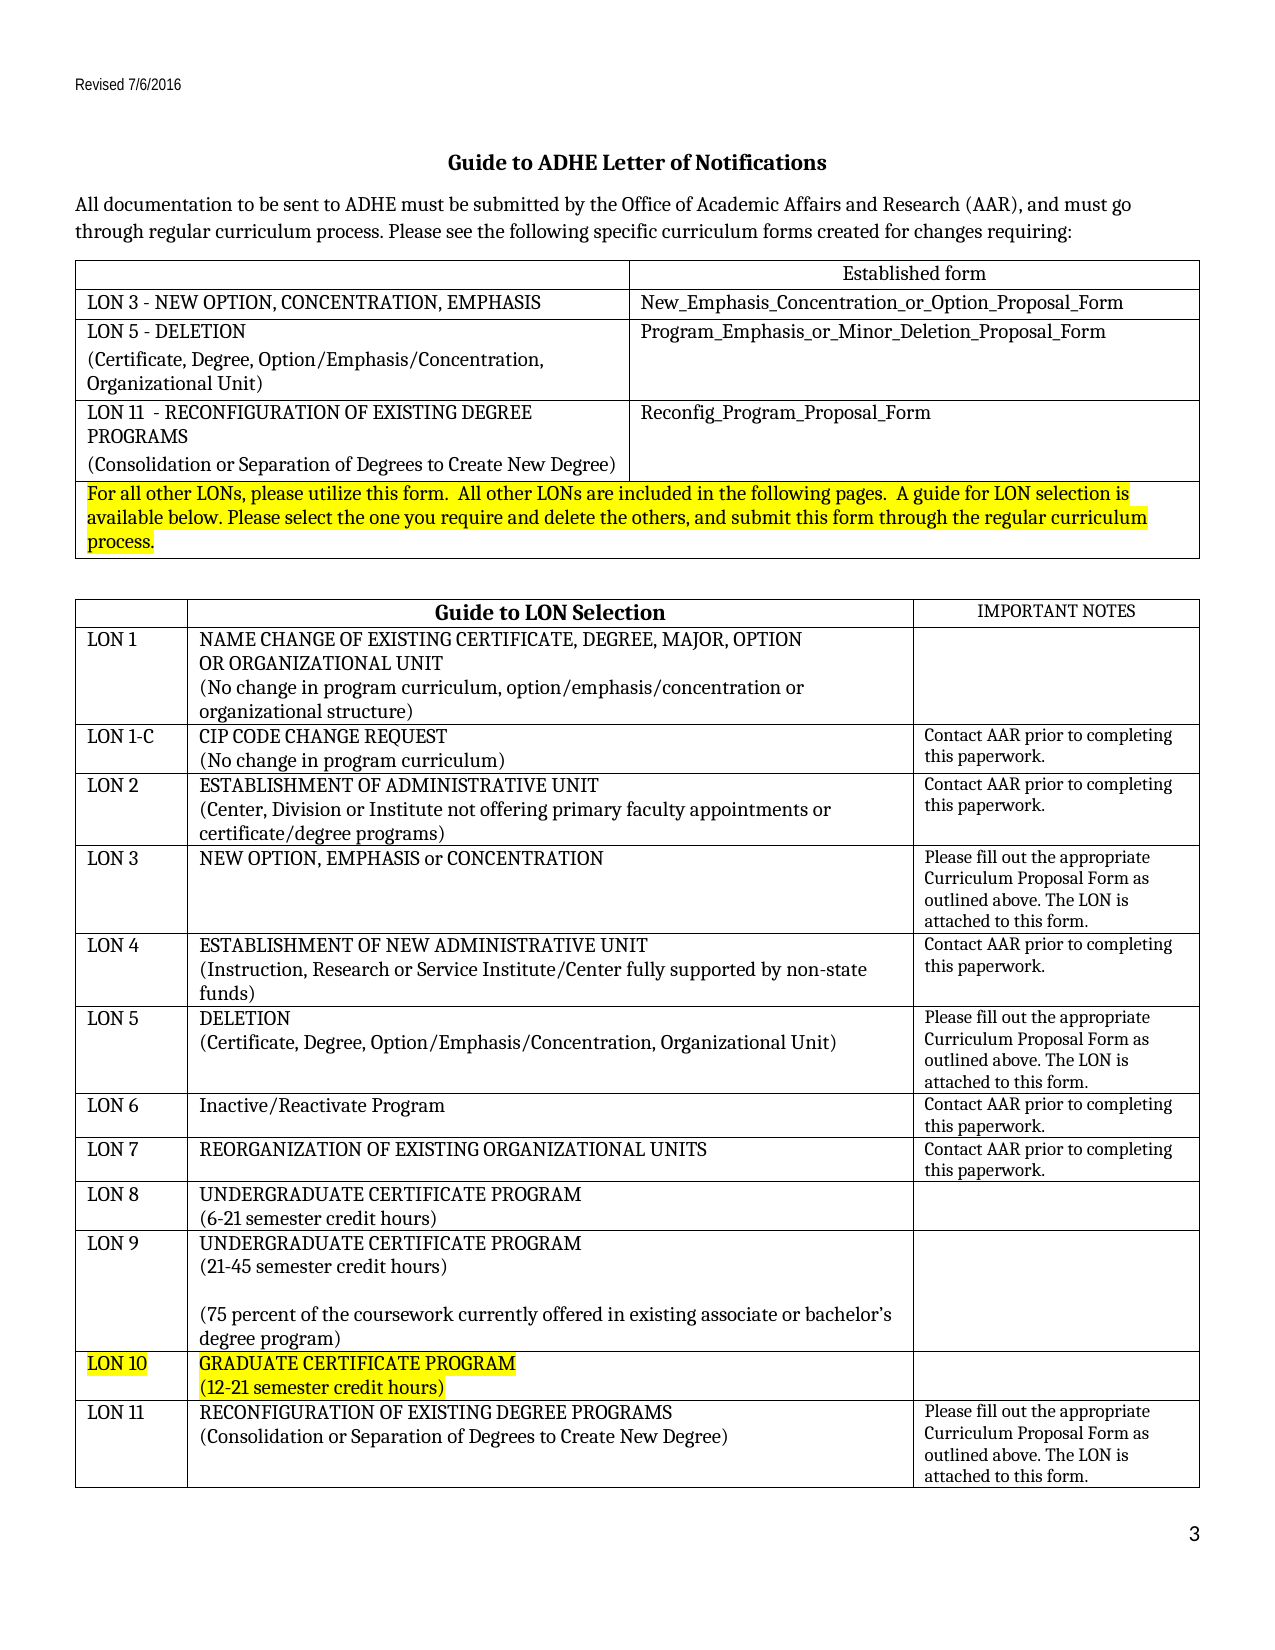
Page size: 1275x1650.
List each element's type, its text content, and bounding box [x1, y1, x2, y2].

table_header [76, 600, 187, 627]
table_cell LON 10 [76, 1352, 187, 1400]
table_cell ESTABLISHMENT OF NEW ADMINISTRATIVE UNIT (Instruction, Research or Service Institute/Center fully supported by non-state funds) [188, 934, 913, 1006]
table_cell RECONFIGURATION OF EXISTING DEGREE PROGRAMS (Consolidation or Separation of Degrees to Create New Degree) [188, 1401, 913, 1487]
table_cell LON 5 [76, 1007, 187, 1093]
table_cell REORGANIZATION OF EXISTING ORGANIZATIONAL UNITS [188, 1138, 913, 1181]
table_cell CIP CODE CHANGE REQUEST (No change in program curriculum) [188, 725, 913, 772]
table_cell ESTABLISHMENT OF ADMINISTRATIVE UNIT (Center, Division or Institute not offering primary faculty appointments or certificate/degree programs) [188, 774, 913, 845]
table_cell LON 9 [76, 1231, 187, 1351]
table_cell Please fill out the appropriate Curriculum Proposal Form as outlined above. The LON is attached to this form. [914, 1401, 1199, 1487]
table_cell LON 6 [76, 1094, 187, 1137]
table_cell Contact AAR prior to completing this paperwork. [914, 725, 1199, 772]
table_cell UNDERGRADUATE CERTIFICATE PROGRAM (21-45 semester credit hours) (75 percent of the coursework currently offered in existing associate or bachelor’s degree program) [188, 1231, 913, 1351]
table_cell [914, 1231, 1199, 1351]
table_cell Contact AAR prior to completing this paperwork. [914, 1138, 1199, 1181]
table_header [76, 261, 629, 289]
text All documentation to be sent to ADHE must be submitted by the Office of Academic Affairs and Research (AAR), and must go through regular curriculum process. Please see the following specific curriculum forms created for changes requiring: [75, 193, 1200, 244]
table_cell LON 11 [76, 1401, 187, 1487]
table_cell New_Emphasis_Concentration_or_Option_Proposal_Form [630, 290, 1199, 318]
table_cell Program_Emphasis_or_Minor_Deletion_Proposal_Form [630, 320, 1199, 400]
table_cell LON 4 [76, 934, 187, 1006]
table_cell LON 11 - RECONFIGURATION OF EXISTING DEGREE PROGRAMS (Consolidation or Separation of Degrees to Create New Degree) [76, 401, 629, 481]
table_cell [914, 1182, 1199, 1230]
table_cell LON 1-C [76, 725, 187, 772]
table_cell LON 7 [76, 1138, 187, 1181]
table_cell [914, 628, 1199, 723]
table_cell LON 2 [76, 774, 187, 845]
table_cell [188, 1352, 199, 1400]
table_cell DELETION (Certificate, Degree, Option/Emphasis/Concentration, Organizational Unit) [188, 1007, 913, 1093]
table_cell NAME CHANGE OF EXISTING CERTIFICATE, DEGREE, MAJOR, OPTION OR ORGANIZATIONAL UNIT (No change in program curriculum, option/emphasis/concentration or organizational structure) [188, 628, 913, 723]
table_cell LON 3 - NEW OPTION, CONCENTRATION, EMPHASIS [76, 290, 629, 318]
table_cell NEW OPTION, EMPHASIS or CONCENTRATION [188, 846, 913, 933]
table_cell Contact AAR prior to completing this paperwork. [914, 774, 1199, 845]
table_cell Contact AAR prior to completing this paperwork. [914, 934, 1199, 1006]
text Guide to ADHE Letter of Notifications [75, 150, 1200, 176]
table_header Established form [630, 261, 1199, 289]
table_cell LON 8 [76, 1182, 187, 1230]
table_cell Inactive/Reactivate Program [188, 1094, 913, 1137]
table_cell Contact AAR prior to completing this paperwork. [914, 1094, 1199, 1137]
table_cell LON 5 - DELETION (Certificate, Degree, Option/Emphasis/Concentration, Organizational Unit) [76, 320, 629, 400]
table_cell Please fill out the appropriate Curriculum Proposal Form as outlined above. The LON is attached to this form. [914, 1007, 1199, 1093]
table_cell LON 1 [76, 628, 187, 723]
table_cell Reconfig_Program_Proposal_Form [630, 401, 1199, 481]
table_cell For all other LONs, please utilize this form. All other LONs are included in the following pages. A guide for LON selection is available below. Please select the one you require and delete the others, and submit this form through the regular curriculum process. [76, 482, 1199, 558]
table_header Guide to LON Selection [188, 600, 913, 627]
table_cell [914, 1352, 1199, 1400]
table_header IMPORTANT NOTES [914, 600, 1199, 627]
table_cell LON 3 [76, 846, 187, 933]
table_cell UNDERGRADUATE CERTIFICATE PROGRAM (6-21 semester credit hours) [188, 1182, 913, 1230]
table_cell GRADUATE CERTIFICATE PROGRAM (12-21 semester credit hours) [445, 1352, 913, 1400]
table_cell Please fill out the appropriate Curriculum Proposal Form as outlined above. The LON is attached to this form. [914, 846, 1199, 933]
